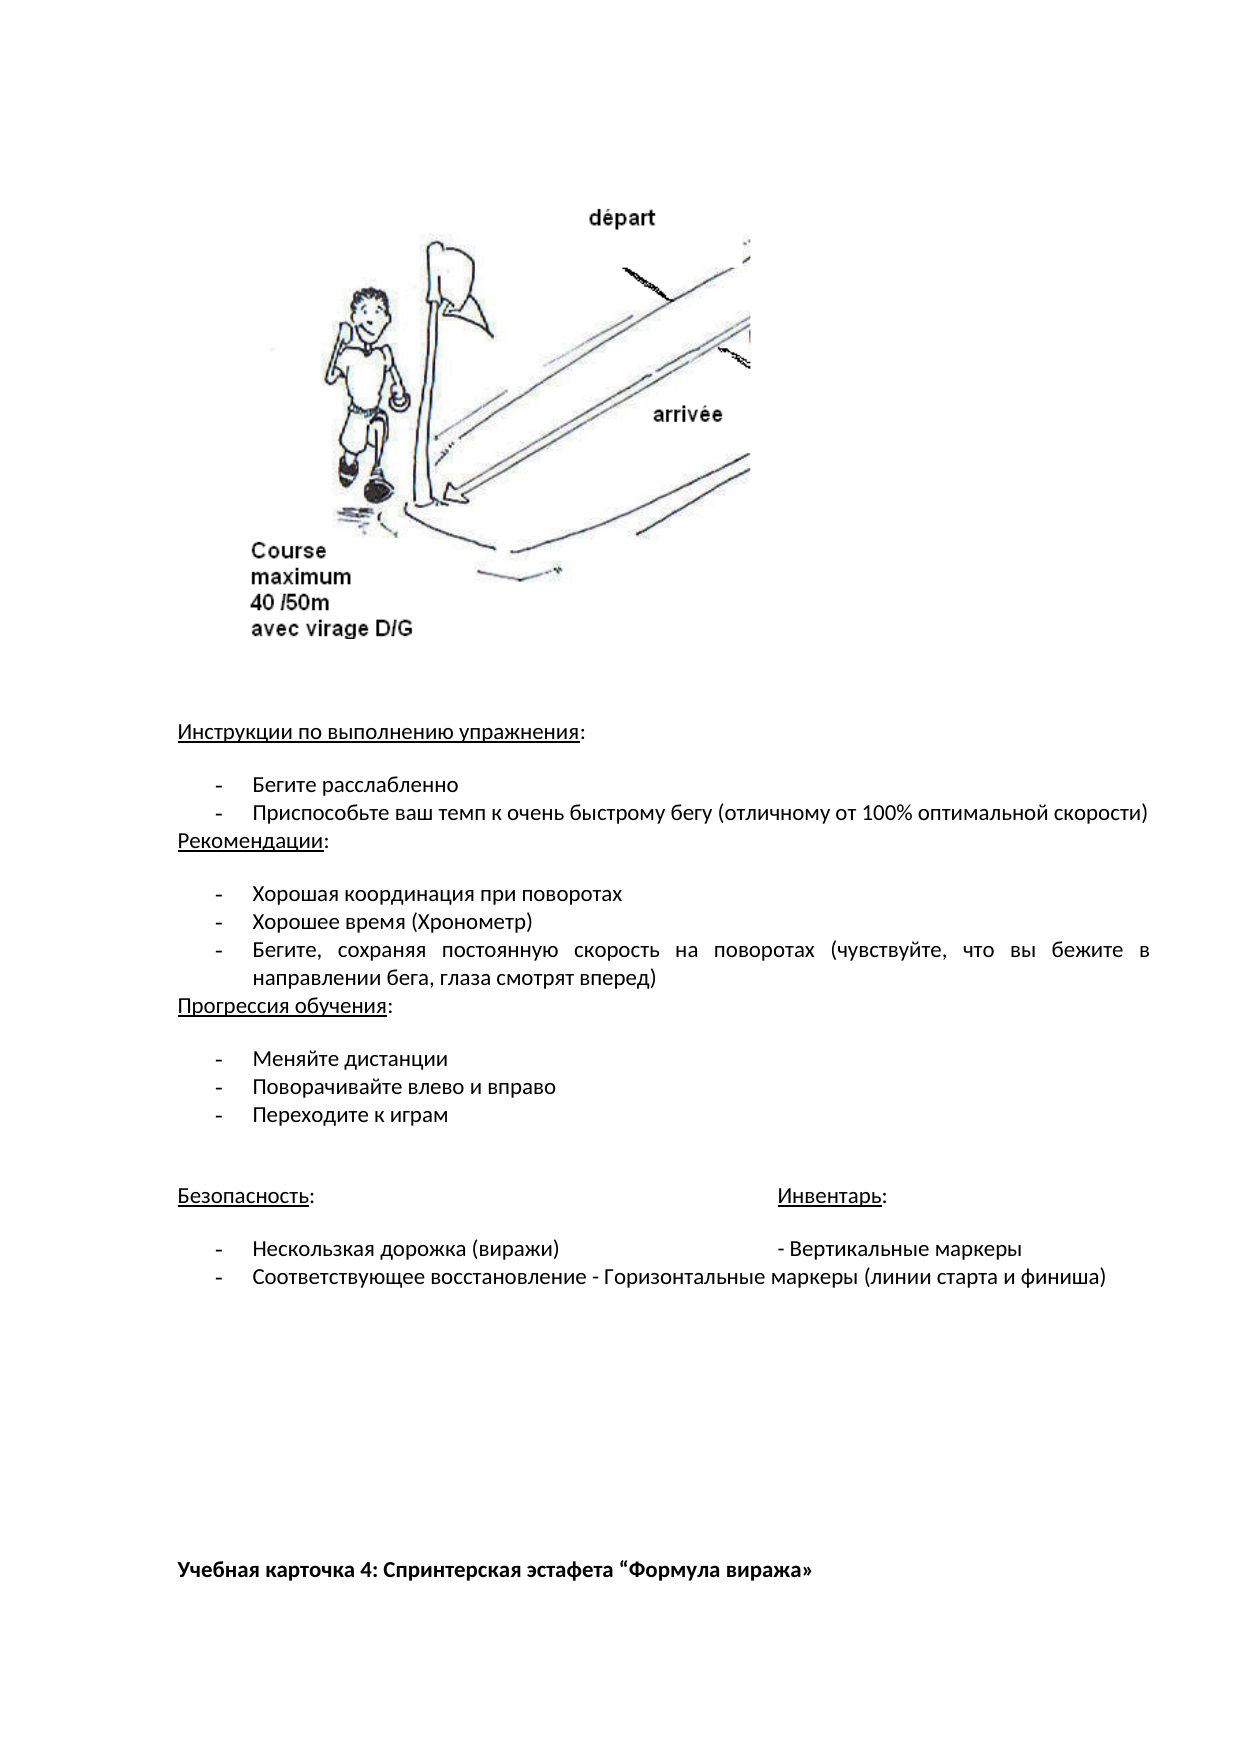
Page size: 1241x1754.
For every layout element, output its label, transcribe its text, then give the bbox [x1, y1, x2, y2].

picture [177, 171, 751, 639]
list Хорошая координация при поворотах [215, 879, 1152, 907]
list Нескользкая дорожка (виражи) - Вертикальные маркеры [215, 1234, 1152, 1262]
text Учебная карточка 4: Спринтерская эстафета “Формула виража» [177, 1555, 1152, 1583]
list Поворачивайте влево и вправо [215, 1072, 1152, 1100]
text Инструкции по выполнению упражнения: [177, 717, 1152, 745]
list Меняйте дистанции [215, 1044, 1152, 1072]
list Соответствующее восстановление - Горизонтальные маркеры (линии старта и финиша) [215, 1262, 1152, 1290]
list Хорошее время (Хронометр) [215, 907, 1152, 935]
list Бегите, сохраняя постоянную скорость на поворотах (чувствуйте, что вы бежите в направлении бега, глаза смотрят вперед) [215, 935, 1152, 991]
text Безопасность: Инвентарь: [177, 1181, 1152, 1209]
list Приспособьте ваш темп к очень быстрому бегу (отличному от 100% оптимальной скорости) [215, 798, 1152, 826]
text Прогрессия обучения: [177, 991, 1152, 1019]
list Бегите расслабленно [215, 770, 1152, 798]
text Рекомендации: [177, 826, 1152, 854]
list Переходите к играм [215, 1100, 1152, 1128]
